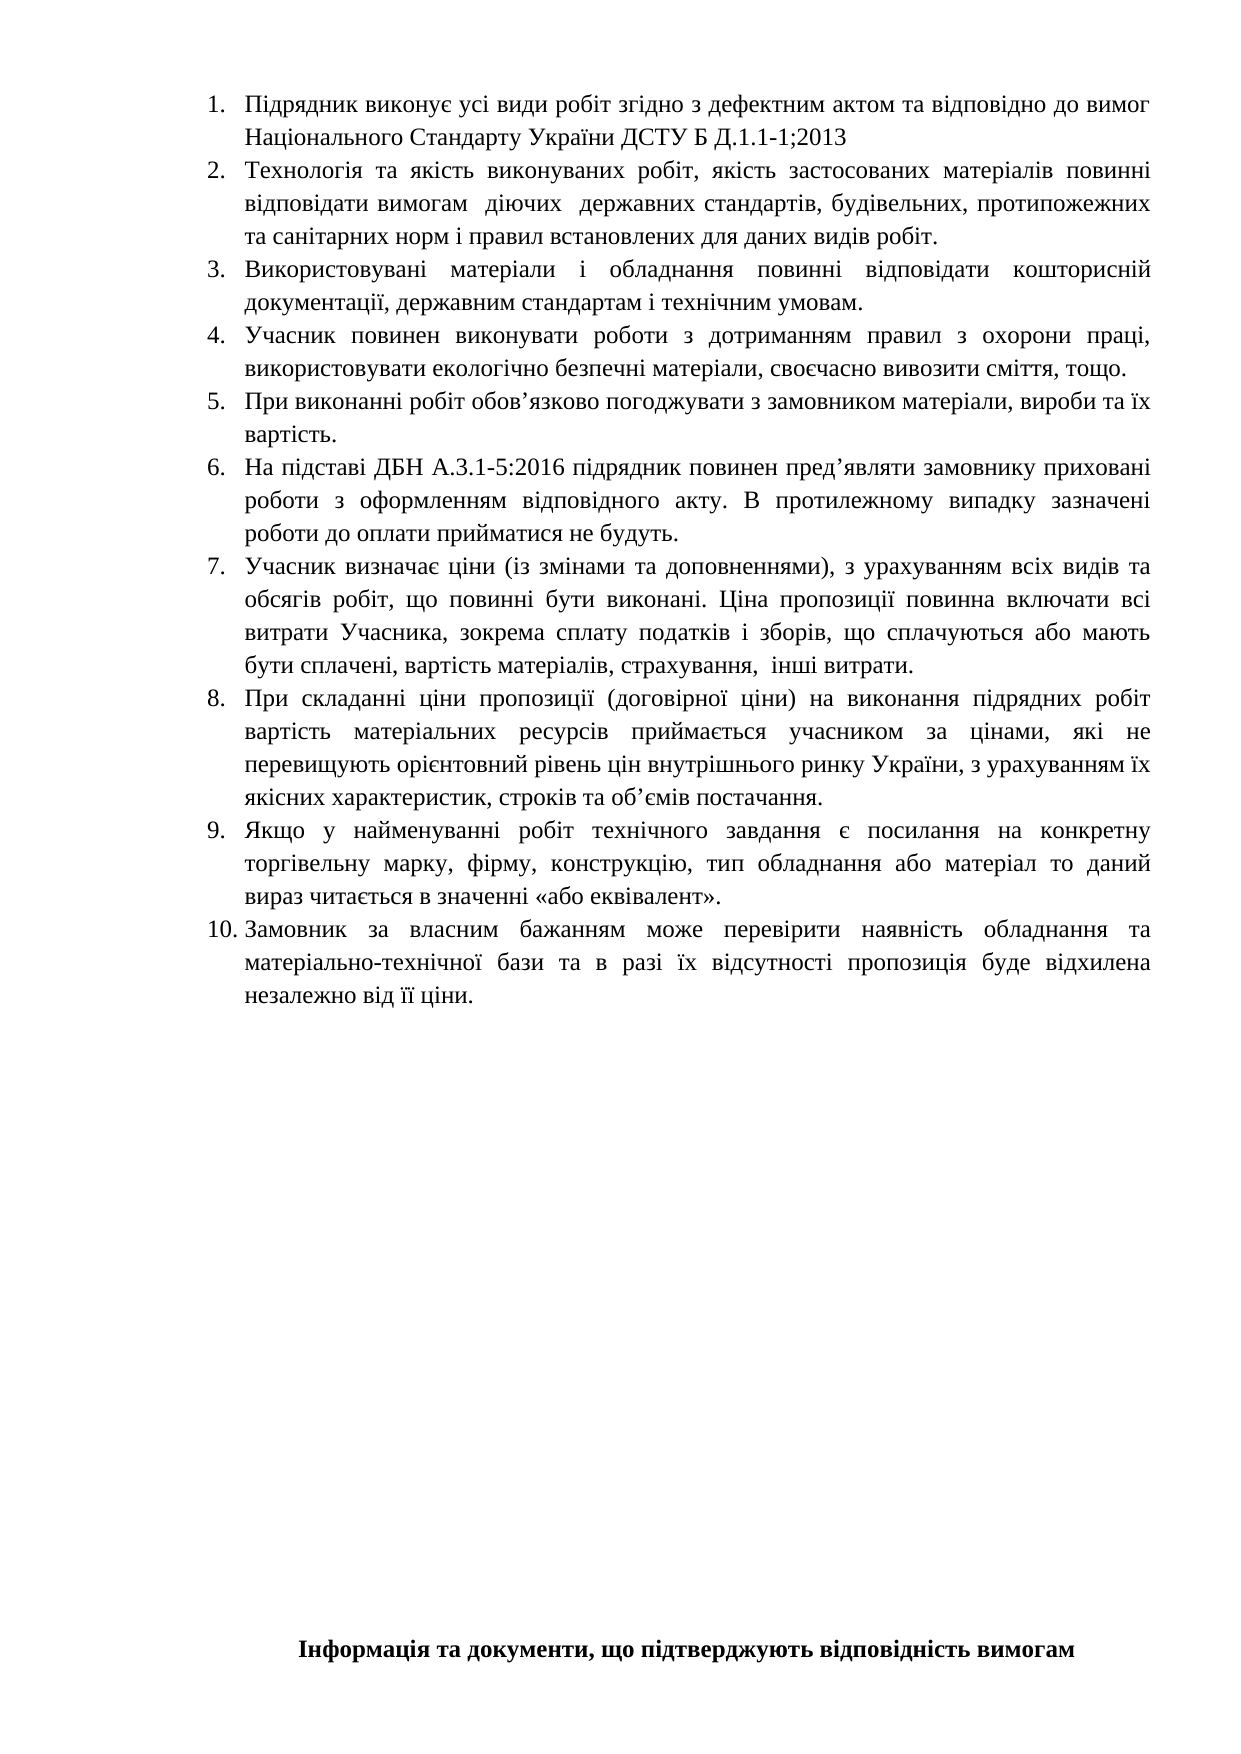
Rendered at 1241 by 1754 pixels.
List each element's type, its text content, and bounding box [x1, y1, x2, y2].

list При складанні ціни пропозиції (договірної ціни) на виконання підрядних робіт вартість матеріальних ресурсів приймається учасником за цінами, які не перевищують орієнтовний рівень цін внутрішнього ринку України, з урахуванням їх якісних характеристик, строків та об’ємів постачання. [207, 683, 1152, 811]
list Використовувані матеріали і обладнання повинні відповідати кошторисній документації, державним стандартам і технічним умовам. [207, 254, 1152, 316]
list На підставі ДБН А.3.1-5:2016 підрядник повинен пред’являти замовнику приховані роботи з оформленням відповідного акту. В протилежному випадку зазначені роботи до оплати прийматися не будуть. [207, 452, 1152, 547]
list Технологія та якість виконуваних робіт, якість застосованих матеріалів повинні відповідати вимогам діючих державних стандартів, будівельних, протипожежних та санітарних норм і правил встановлених для даних видів робіт. [207, 155, 1152, 249]
text Інформація та документи, що підтверджують відповідність вимогам [177, 1634, 1152, 1663]
list При виконанні робіт обов’язково погоджувати з замовником матеріали, вироби та їх вартість. [207, 386, 1152, 448]
list Підрядник виконує усі види робіт згідно з дефектним актом та відповідно до вимог Національного Стандарту України ДСТУ Б Д.1.1-1;2013 [207, 89, 1152, 150]
list Учасник повинен виконувати роботи з дотриманням правил з охорони праці, використовувати екологічно безпечні матеріали, своєчасно вивозити сміття, тощо. [207, 320, 1152, 382]
list Якщо у найменуванні робіт технічного завдання є посилання на конкретну торгівельну марку, фірму, конструкцію, тип обладнання або матеріал то даний вираз читається в значенні «або еквівалент». [207, 815, 1152, 910]
list Замовник за власним бажанням може перевірити наявність обладнання та матеріально-технічної бази та в разі їх відсутності пропозиція буде відхилена незалежно від її ціни. [207, 914, 1152, 1009]
list Учасник визначає ціни (із змінами та доповненнями), з урахуванням всіх видів та обсягів робіт, що повинні бути виконані. Ціна пропозиції повинна включати всі витрати Учасника, зокрема сплату податків і зборів, що сплачуються або мають бути сплачені, вартість матеріалів, страхування, інші витрати. [207, 551, 1152, 679]
